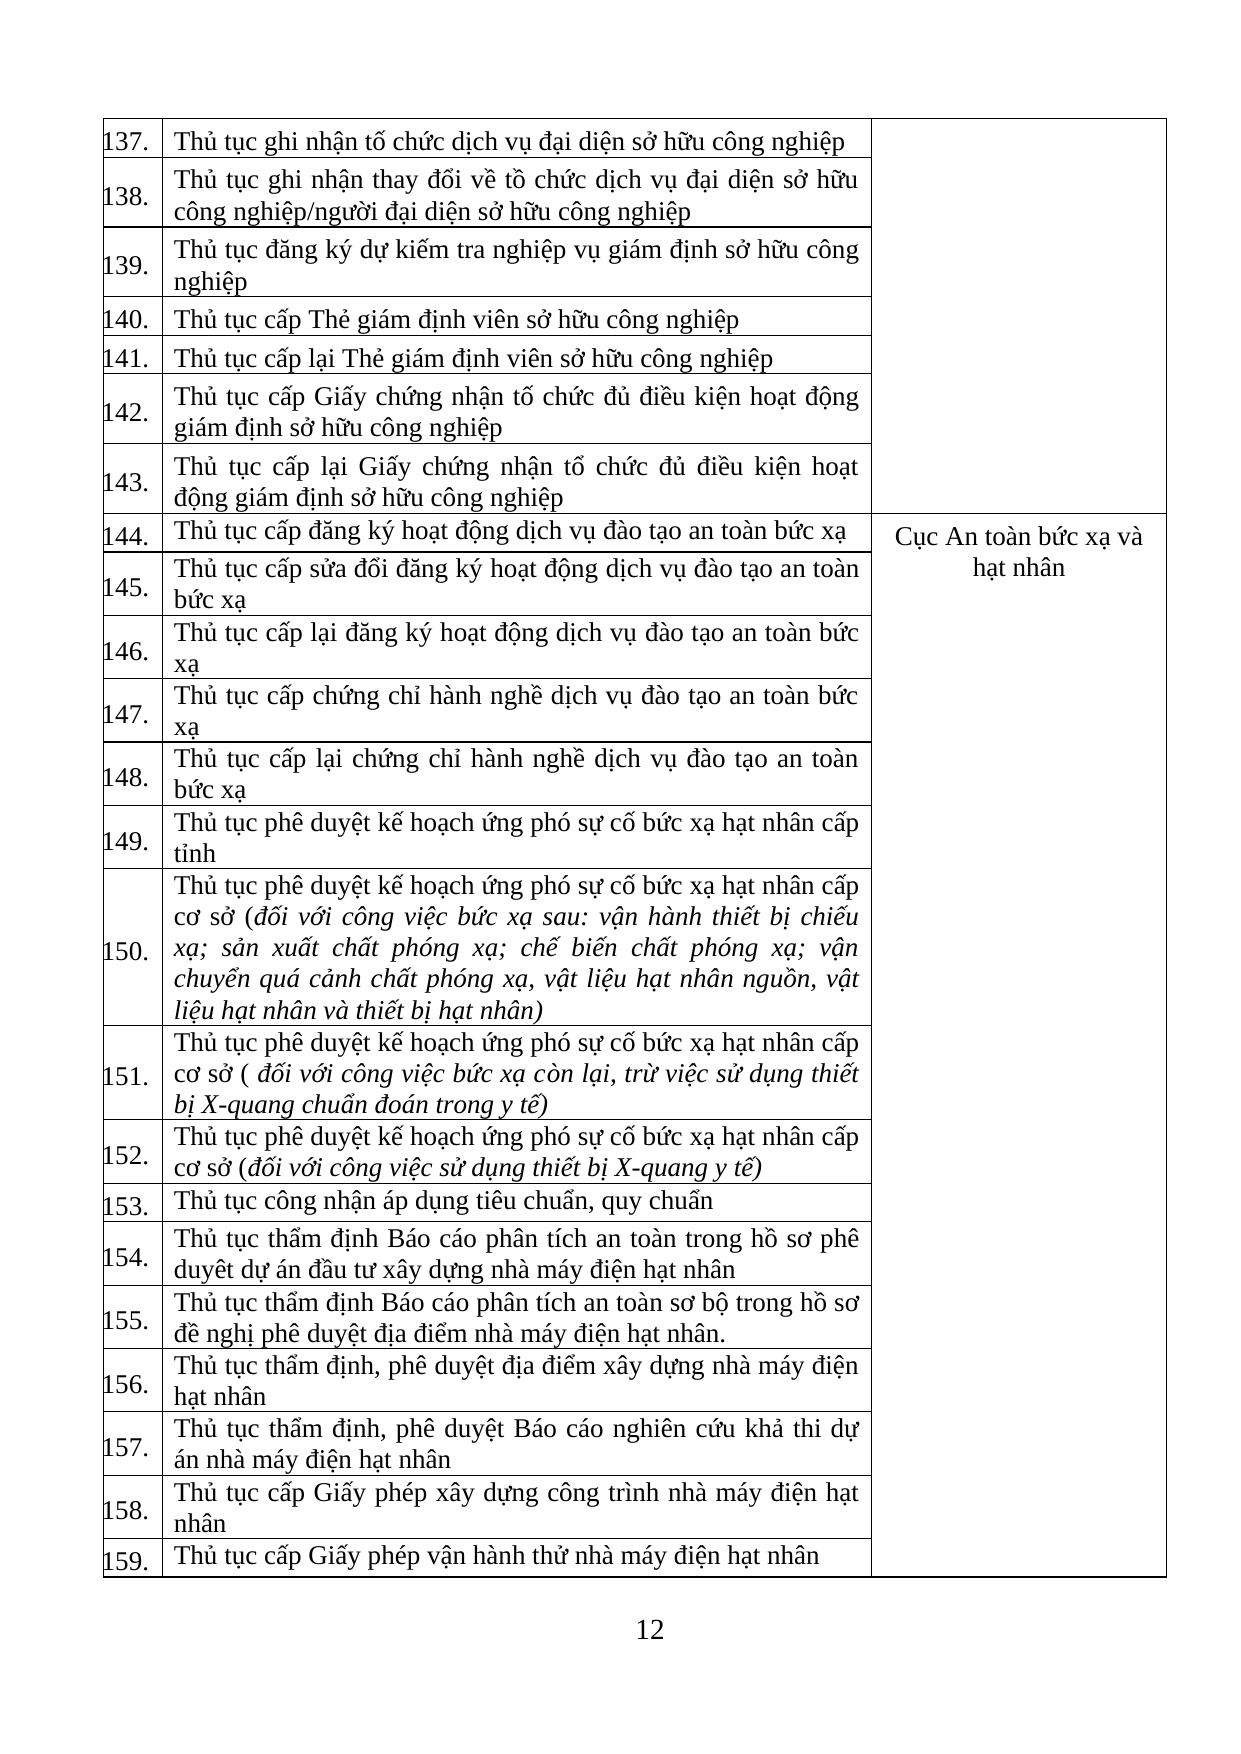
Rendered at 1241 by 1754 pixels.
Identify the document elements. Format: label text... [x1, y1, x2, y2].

table_cell Thủ tục phê duyệt kế hoạch ứng phó sự cố bức xạ hạt nhân cấp cơ sở ( đối với công việc bức xạ còn lại, trừ việc sử dụng thiết bị X-quang chuẩn đoán trong y tế) [163, 1026, 871, 1119]
table_cell [104, 297, 162, 335]
table_cell [104, 869, 162, 1025]
table_cell Thủ tục thẩm định, phê duyệt địa điểm xây dựng nhà máy điện hạt nhân [163, 1349, 871, 1411]
table_cell [104, 679, 162, 741]
table_cell [104, 1412, 162, 1474]
table_cell Thủ tục công nhận áp dụng tiêu chuẩn, quy chuẩn [163, 1184, 871, 1221]
table_cell [104, 553, 162, 615]
table_cell [104, 806, 162, 868]
table_cell Thủ tục cấp lại Giấy chứng nhận tổ chức đủ điều kiện hoạt động giám định sở hữu công nghiệp [163, 444, 871, 513]
table_cell Thủ tục cấp Giấy phép vận hành thử nhà máy điện hạt nhân [163, 1539, 871, 1576]
table_cell Thủ tục phê duyệt kế hoạch ứng phó sự cố bức xạ hạt nhân cấp tỉnh [163, 806, 871, 868]
table_cell Thủ tục cấp chứng chỉ hành nghề dịch vụ đào tạo an toàn bức xạ [163, 679, 871, 741]
table_cell [104, 119, 162, 157]
table_cell [104, 336, 162, 373]
table_cell Thủ tục thẩm định Báo cáo phân tích an toàn sơ bộ trong hồ sơ đề nghị phê duyệt địa điểm nhà máy điện hạt nhân. [163, 1286, 871, 1348]
table_cell [104, 1222, 162, 1284]
table_cell [104, 228, 162, 296]
table_cell [104, 1184, 162, 1221]
table_cell Thủ tục cấp lại Thẻ giám định viên sở hữu công nghiệp [163, 336, 871, 373]
table_cell [104, 158, 162, 226]
table_cell Thủ tục thẩm định, phê duyệt Báo cáo nghiên cứu khả thi dự án nhà máy điện hạt nhân [163, 1412, 871, 1474]
table_cell [104, 374, 162, 443]
table_cell Thủ tục đăng ký dự kiếm tra nghiệp vụ giám định sở hữu công nghiệp [163, 228, 871, 296]
table_cell Thủ tục cấp lại đăng ký hoạt động dịch vụ đào tạo an toàn bức xạ [163, 616, 871, 678]
table_cell [104, 616, 162, 678]
table_cell Thủ tục cấp lại chứng chỉ hành nghề dịch vụ đào tạo an toàn bức xạ [163, 743, 871, 805]
table_cell [104, 1026, 162, 1119]
table_cell [104, 444, 162, 513]
table_cell Thủ tục phê duyệt kế hoạch ứng phó sự cố bức xạ hạt nhân cấp cơ sở (đối với công việc bức xạ sau: vận hành thiết bị chiếu xạ; sản xuất chất phóng xạ; chế biến chất phóng xạ; vận chuyển quá cảnh chất phóng xạ, vật liệu hạt nhân nguồn, vật liệu hạt nhân và thiết bị hạt nhân) [163, 869, 871, 1025]
table_cell Thủ tục ghi nhận tố chức dịch vụ đại diện sở hữu công nghiệp [163, 119, 871, 157]
table_cell Thủ tục thẩm định Báo cáo phân tích an toàn trong hồ sơ phê duyêt dự án đầu tư xây dựng nhà máy điện hạt nhân [163, 1222, 871, 1284]
table_cell Thủ tục phê duyệt kế hoạch ứng phó sự cố bức xạ hạt nhân cấp cơ sở (đối với công việc sử dụng thiết bị X-quang y tế) [163, 1120, 871, 1183]
table_cell [104, 1539, 162, 1576]
table_cell [104, 743, 162, 805]
table_cell [104, 1349, 162, 1411]
table_cell [104, 1120, 162, 1183]
table_cell Thủ tục cấp Giấy chứng nhận tố chức đủ điều kiện hoạt động giám định sở hữu công nghiệp [163, 374, 871, 443]
table_cell [104, 1476, 162, 1538]
table_cell Thủ tục ghi nhận thay đổi về tồ chức dịch vụ đại diện sở hữu công nghiệp/người đại diện sở hữu công nghiệp [163, 158, 871, 226]
table_cell Thủ tục cấp đăng ký hoạt động dịch vụ đào tạo an toàn bức xạ [163, 514, 871, 551]
table_cell Thủ tục cấp Thẻ giám định viên sở hữu công nghiệp [163, 297, 871, 335]
table_cell Cục An toàn bức xạ và hạt nhân [872, 514, 1166, 1576]
table_cell [104, 1286, 162, 1348]
table_cell Thủ tục cấp sửa đổi đăng ký hoạt động dịch vụ đào tạo an toàn bức xạ [163, 553, 871, 615]
table_cell Thủ tục cấp Giấy phép xây dựng công trình nhà máy điện hạt nhân [163, 1476, 871, 1538]
table_cell [104, 514, 162, 551]
